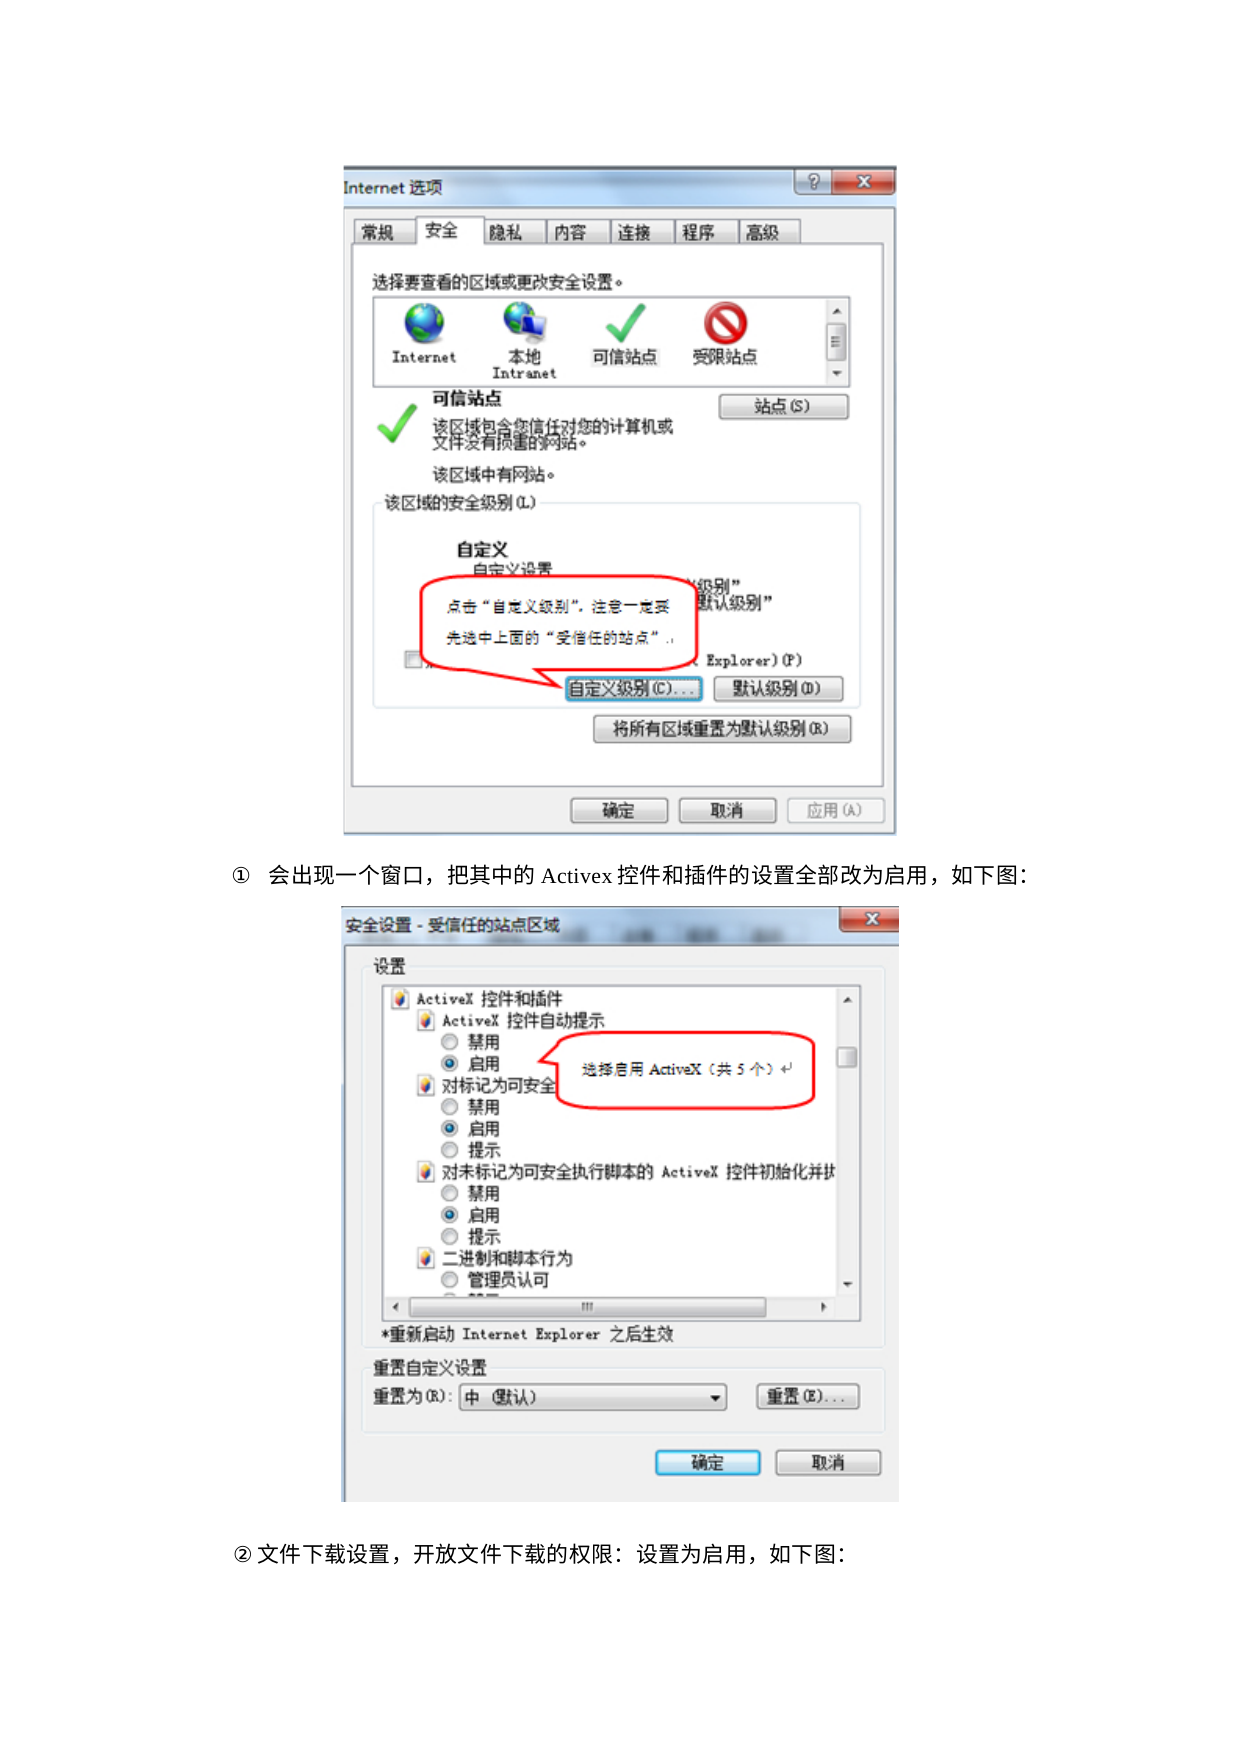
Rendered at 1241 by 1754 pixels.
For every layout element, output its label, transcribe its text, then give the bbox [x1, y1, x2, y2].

picture [343, 162, 897, 836]
picture [341, 906, 899, 1502]
text ②文件下载设置，开放文件下载的权限：设置为启用，如下图： [187, 1537, 1053, 1569]
list 会出现一个窗口，把其中的Activex控件和插件的设置全部改为启用，如下图： [231, 858, 1053, 890]
